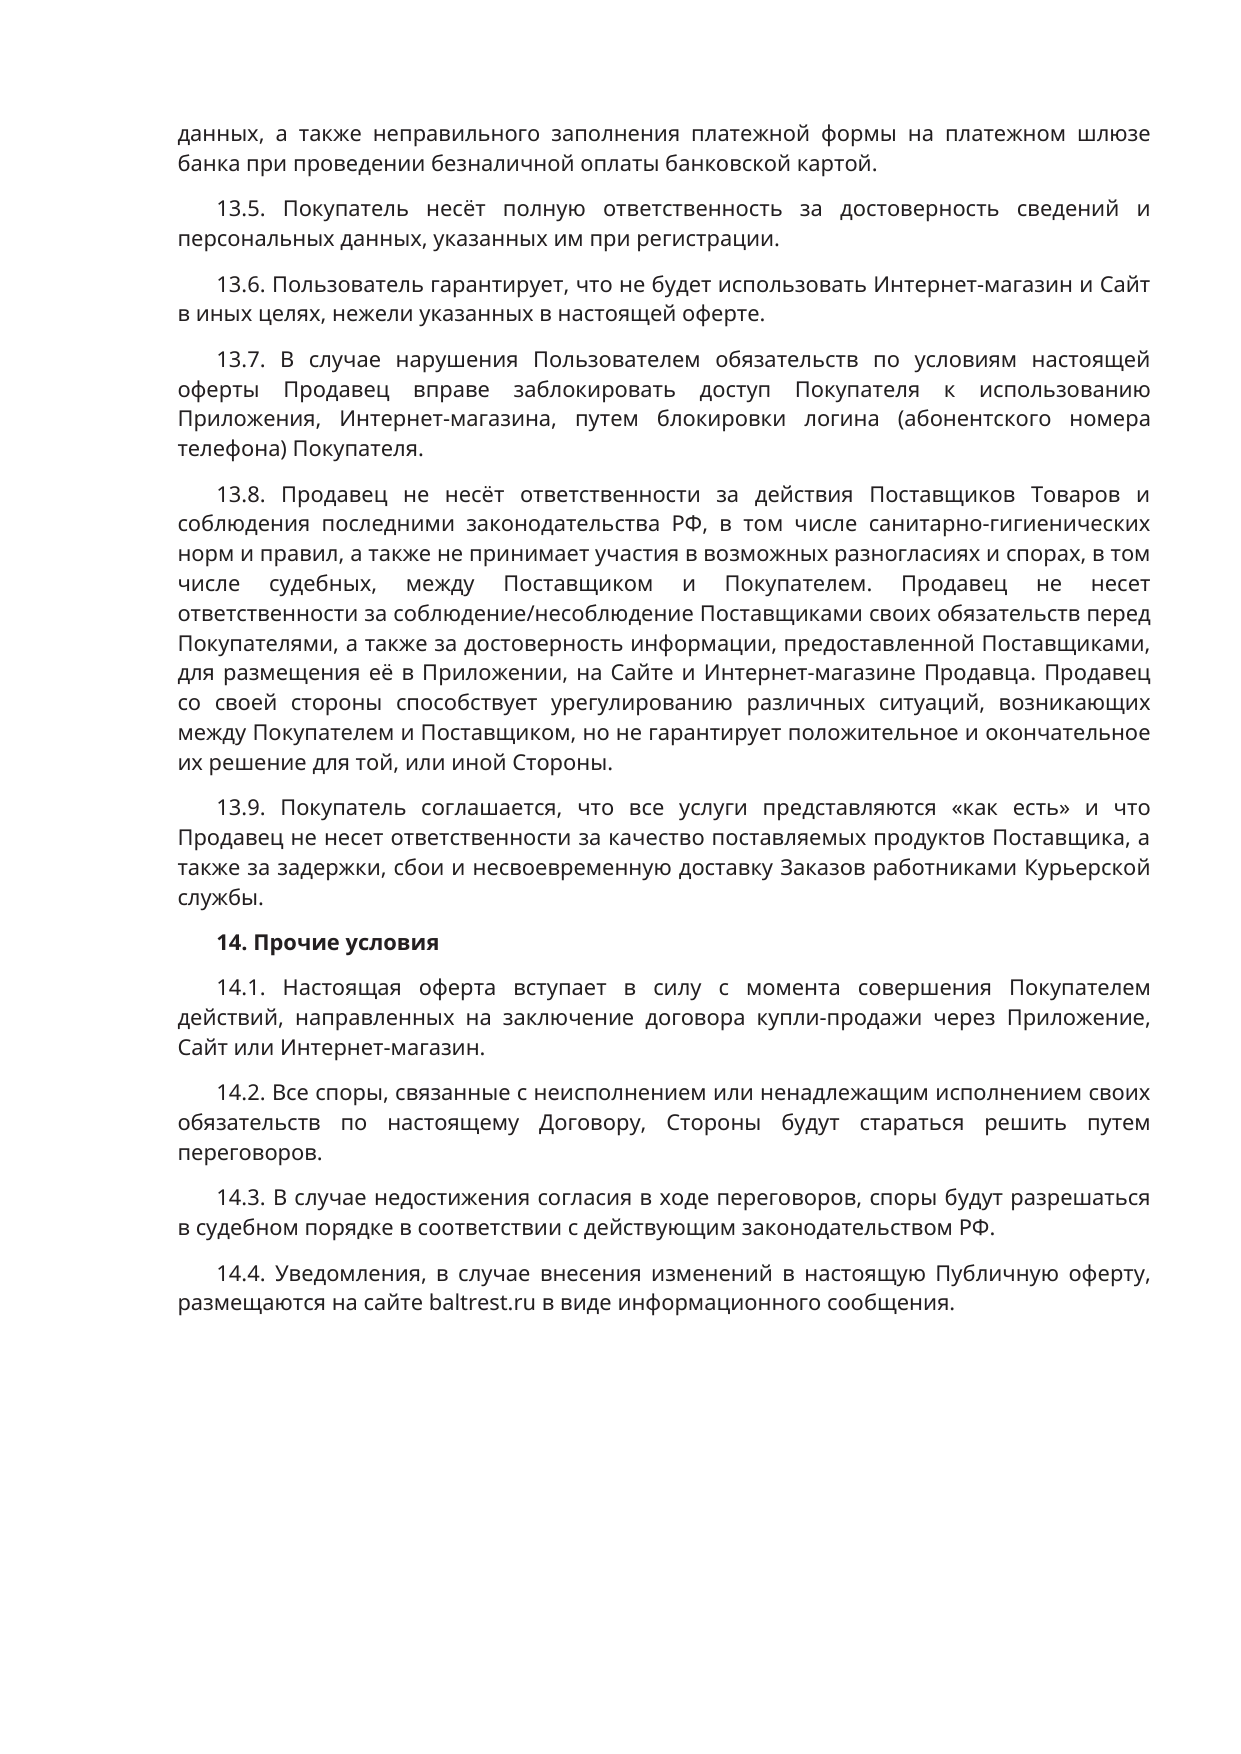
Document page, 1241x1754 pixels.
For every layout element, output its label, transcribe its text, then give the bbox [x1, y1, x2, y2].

text 13.6. Пользователь гарантирует, что не будет использовать Интернет-магазин и Сайт в иных целях, нежели указанных в настоящей оферте. [177, 268, 1152, 328]
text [177, 118, 1152, 178]
text 13.9. Покупатель соглашается, что все услуги представляются «как есть» и что Продавец не несет ответственности за качество поставляемых продуктов Поставщика, а также за задержки, сбои и несвоевременную доставку Заказов работниками Курьерской службы. [177, 792, 1152, 911]
text 14.3. В случае недостижения согласия в ходе переговоров, споры будут разрешаться в судебном порядке в соответствии с действующим законодательством РФ. [177, 1182, 1152, 1242]
text 14.2. Все споры, связанные с неисполнением или ненадлежащим исполнением своих обязательств по настоящему Договору, Стороны будут стараться решить путем переговоров. [177, 1077, 1152, 1167]
text 14.4. Уведомления, в случае внесения изменений в настоящую Публичную оферту, размещаются на сайте baltrest.ru в виде информационного сообщения. [177, 1257, 1152, 1317]
text 13.8. Продавец не несёт ответственности за действия Поставщиков Товаров и соблюдения последними законодательства РФ, в том числе санитарно-гигиенических норм и правил, а также не принимает участия в возможных разногласиях и спорах, в том числе судебных, между Поставщиком и Покупателем. Продавец не несет ответственности за соблюдение/несоблюдение Поставщиками своих обязательств перед Покупателями, а также за достоверность информации, предоставленной Поставщиками, для размещения её в Приложении, на Сайте и Интернет-магазине Продавца. Продавец со своей стороны способствует урегулированию различных ситуаций, возникающих между Покупателем и Поставщиком, но не гарантирует положительное и окончательное их решение для той, или иной Стороны. [177, 478, 1152, 776]
text 13.5. Покупатель несёт полную ответственность за достоверность сведений и персональных данных, указанных им при регистрации. [177, 193, 1152, 253]
text 13.7. В случае нарушения Пользователем обязательств по условиям настоящей оферты Продавец вправе заблокировать доступ Покупателя к использованию Приложения, Интернет-магазина, путем блокировки логина (абонентского номера телефона) Покупателя. [177, 344, 1152, 463]
text 14.1. Настоящая оферта вступает в силу с момента совершения Покупателем действий, направленных на заключение договора купли-продажи через Приложение, Сайт или Интернет-магазин. [177, 972, 1152, 1062]
text 14. Прочие условия [177, 927, 1152, 957]
